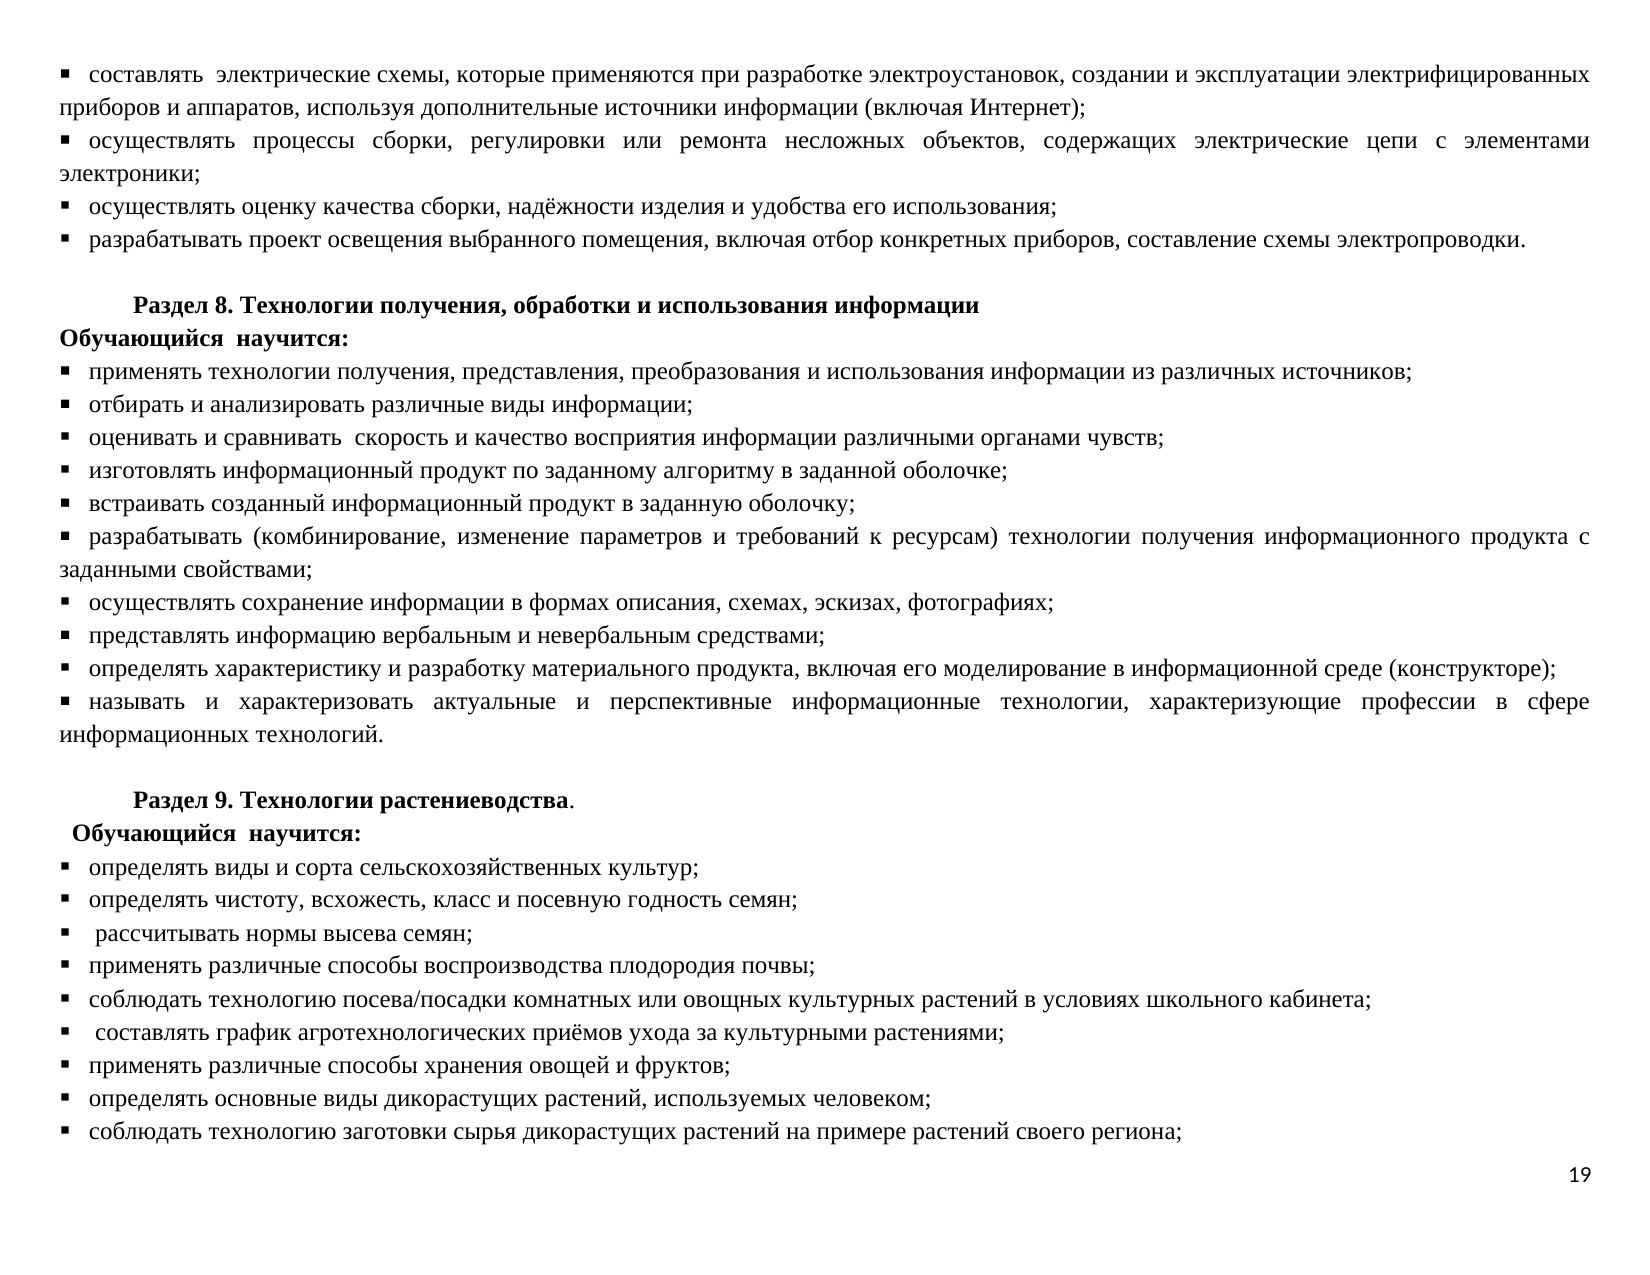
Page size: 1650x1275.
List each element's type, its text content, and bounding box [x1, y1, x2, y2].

list составлять график агротехнологических приёмов ухода за культурными растениями; [59, 1017, 1591, 1045]
list определять чистоту, всхожесть, класс и посевную годность семян; [59, 884, 1591, 913]
list осуществлять оценку качества сборки, надёжности изделия и удобства его использования; [59, 191, 1591, 220]
list разрабатывать проект освещения выбранного помещения, включая отбор конкретных приборов, составление схемы электропроводки. [59, 224, 1591, 253]
list соблюдать технологию посева/посадки комнатных или овощных культурных растений в условиях школьного кабинета; [59, 984, 1591, 1012]
list определять виды и сорта сельскохозяйственных культур; [59, 852, 1591, 880]
list составлять электрические схемы, которые применяются при разработке электроустановок, создании и эксплуатации электрифицированных приборов и аппаратов, используя дополнительные источники информации (включая Интернет); [59, 59, 1591, 121]
list называть и характеризовать актуальные и перспективные информационные технологии, характеризующие профессии в сфере информационных технологий. [59, 686, 1591, 748]
list применять различные способы воспроизводства плодородия почвы; [59, 951, 1591, 979]
list определять основные виды дикорастущих растений, используемых человеком; [59, 1083, 1591, 1111]
list осуществлять процессы сборки, регулировки или ремонта несложных объектов, содержащих электрические цепи с элементами электроники; [59, 125, 1591, 187]
text Обучающийся научится: [59, 323, 1591, 352]
text Раздел 9. Технологии растениеводства. [59, 786, 1591, 814]
list соблюдать технологию заготовки сырья дикорастущих растений на примере растений своего региона; [59, 1116, 1591, 1144]
list рассчитывать нормы высева семян; [59, 918, 1591, 946]
list встраивать созданный информационный продукт в заданную оболочку; [59, 488, 1591, 517]
list представлять информацию вербальным и невербальным средствами; [59, 620, 1591, 649]
list оценивать и сравнивать скорость и качество восприятия информации различными органами чувств; [59, 422, 1591, 451]
text Обучающийся научится: [59, 818, 1591, 847]
list разрабатывать (комбинирование, изменение параметров и требований к ресурсам) технологии получения информационного продукта с заданными свойствами; [59, 521, 1591, 583]
list применять технологии получения, представления, преобразования и использования информации из различных источников; [59, 356, 1591, 385]
text Раздел 8. Технологии получения, обработки и использования информации [59, 290, 1591, 319]
list осуществлять сохранение информации в формах описания, схемах, эскизах, фотографиях; [59, 587, 1591, 616]
list определять характеристику и разработку материального продукта, включая его моделирование в информационной среде (конструкторе); [59, 653, 1591, 682]
list применять различные способы хранения овощей и фруктов; [59, 1050, 1591, 1078]
list отбирать и анализировать различные виды информации; [59, 389, 1591, 418]
list изготовлять информационный продукт по заданному алгоритму в заданной оболочке; [59, 455, 1591, 484]
